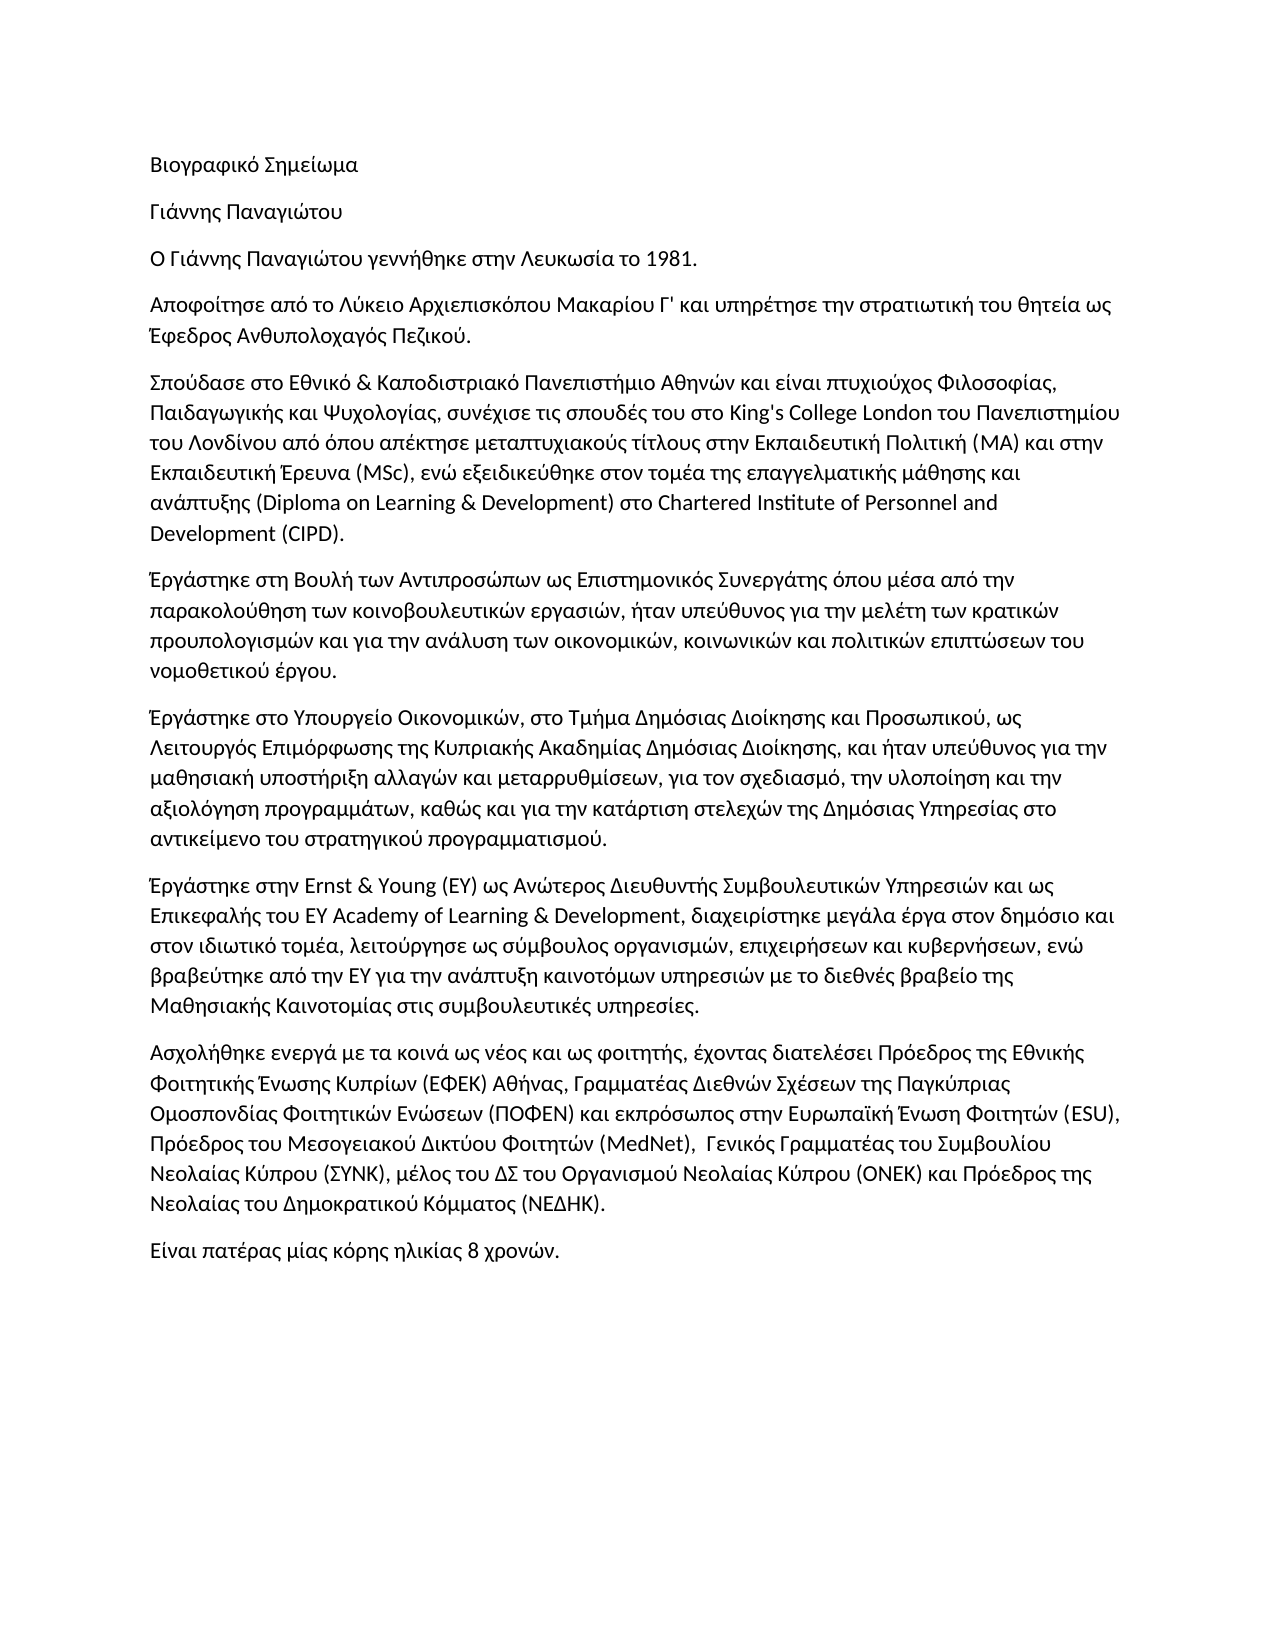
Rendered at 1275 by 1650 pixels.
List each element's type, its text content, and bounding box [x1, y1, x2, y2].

text Γιάννης Παναγιώτου [150, 197, 1125, 225]
text Έργάστηκε στο Υπουργείο Οικονομικών, στο Τμήμα Δημόσιας Διοίκησης και Προσωπικού, ως Λειτουργός Επιμόρφωσης της Κυπριακής Ακαδημίας Δημόσιας Διοίκησης, και ήταν υπεύθυνος για την μαθησιακή υποστήριξη αλλαγών και μεταρρυθμίσεων, για τον σχεδιασμό, την υλοποίηση και την αξιολόγηση προγραμμάτων, καθώς και για την κατάρτιση στελεχών της Δημόσιας Υπηρεσίας στο αντικείμενο του στρατηγικού προγραμματισμού. [150, 703, 1125, 852]
text Σπούδασε στο Εθνικό & Καποδιστριακό Πανεπιστήμιο Αθηνών και είναι πτυχιούχος Φιλοσοφίας, Παιδαγωγικής και Ψυχολογίας, συνέχισε τις σπουδές του στο King's College London του Πανεπιστημίου του Λονδίνου από όπου απέκτησε μεταπτυχιακούς τίτλους στην Εκπαιδευτική Πολιτική (MA) και στην Εκπαιδευτική Έρευνα (MSc), ενώ εξειδικεύθηκε στον τομέα της επαγγελματικής μάθησης και ανάπτυξης (Diploma on Learning & Development) στο Chartered Institute of Personnel and Development (CIPD). [150, 368, 1125, 547]
text Αποφοίτησε από το Λύκειο Αρχιεπισκόπου Μακαρίου Γ' και υπηρέτησε την στρατιωτική του θητεία ως Έφεδρος Ανθυπολοχαγός Πεζικού. [150, 291, 1125, 349]
text Έργάστηκε στην Ernst & Young (ΕΥ) ως Ανώτερος Διευθυντής Συμβουλευτικών Υπηρεσιών και ως Επικεφαλής του EY Academy of Learning & Development, διαχειρίστηκε μεγάλα έργα στον δημόσιο και στον ιδιωτικό τομέα, λειτούργησε ως σύμβουλος οργανισμών, επιχειρήσεων και κυβερνήσεων, ενώ βραβεύτηκε από την ΕΥ για την ανάπτυξη καινοτόμων υπηρεσιών με το διεθνές βραβείο της Μαθησιακής Καινοτομίας στις συμβουλευτικές υπηρεσίες. [150, 871, 1125, 1020]
text Βιογραφικό Σημείωμα [150, 150, 1125, 178]
text Έργάστηκε στη Βουλή των Αντιπροσώπων ως Επιστημονικός Συνεργάτης όπου μέσα από την παρακολούθηση των κοινοβουλευτικών εργασιών, ήταν υπεύθυνος για την μελέτη των κρατικών προυπολογισμών και για την ανάλυση των οικονομικών, κοινωνικών και πολιτικών επιπτώσεων του νομοθετικού έργου. [150, 566, 1125, 684]
text Είναι πατέρας μίας κόρης ηλικίας 8 χρονών. [150, 1236, 1125, 1264]
text Ο Γιάννης Παναγιώτου γεννήθηκε στην Λευκωσία το 1981. [150, 244, 1125, 272]
text Ασχολήθηκε ενεργά με τα κοινά ως νέος και ως φοιτητής, έχοντας διατελέσει Πρόεδρος της Εθνικής Φοιτητικής Ένωσης Κυπρίων (ΕΦΕΚ) Αθήνας, Γραμματέας Διεθνών Σχέσεων της Παγκύπριας Ομοσπονδίας Φοιτητικών Ενώσεων (ΠΟΦΕΝ) και εκπρόσωπος στην Ευρωπαϊκή Ένωση Φοιτητών (ESU), Πρόεδρος του Μεσογειακού Δικτύου Φοιτητών (MedNet), Γενικός Γραμματέας του Συμβουλίου Νεολαίας Κύπρου (ΣΥΝΚ), μέλος του ΔΣ του Οργανισμού Νεολαίας Κύπρου (ΟΝΕΚ) και Πρόεδρος της Νεολαίας του Δημοκρατικού Κόμματος (ΝΕΔΗΚ). [150, 1038, 1125, 1218]
